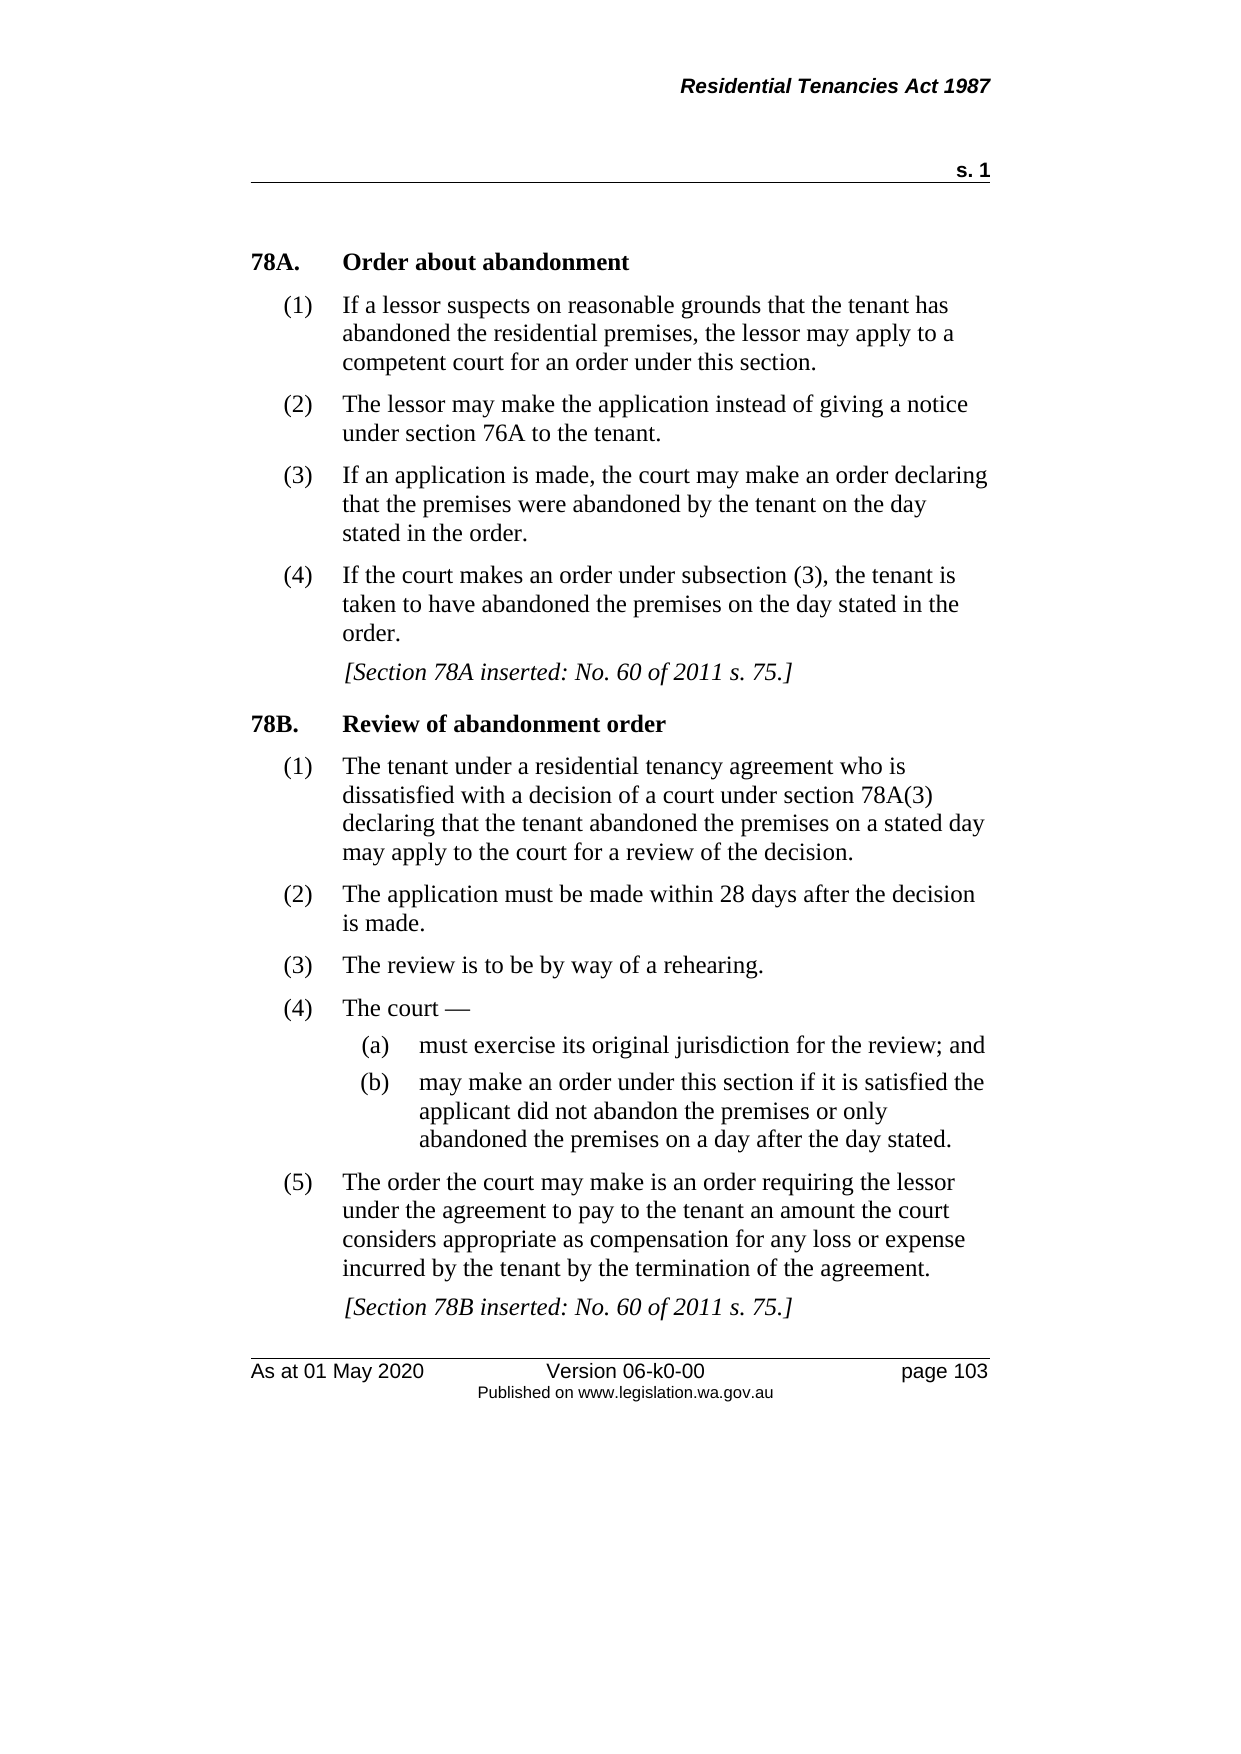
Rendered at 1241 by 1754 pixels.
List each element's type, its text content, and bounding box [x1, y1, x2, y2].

subtitle 78A. Order about abandonment [251, 247, 990, 276]
text [Section 78A inserted: No. 60 of 2011 s. 75.] [251, 657, 990, 686]
text (3) The review is to be by way of a rehearing. [251, 951, 990, 979]
text (3) If an application is made, the court may make an order declaring that the premises were abandoned by the tenant on the day stated in the order. [251, 461, 990, 547]
text (1) If a lessor suspects on reasonable grounds that the tenant has abandoned the residential premises, the lessor may apply to a competent court for an order under this section. [251, 290, 990, 376]
text (2) The application must be made within 28 days after the decision is made. [251, 879, 990, 937]
text (a) must exercise its original jurisdiction for the review; and [251, 1030, 990, 1059]
text (5) The order the court may make is an order requiring the lessor under the agreement to pay to the tenant an amount the court considers appropriate as compensation for any loss or expense incurred by the tenant by the termination of the agreement. [251, 1167, 990, 1282]
text (1) The tenant under a residential tenancy agreement who is dissatisfied with a decision of a court under section 78A(3) declaring that the tenant abandoned the premises on a stated day may apply to the court for a review of the decision. [251, 751, 990, 866]
subtitle 78B. Review of abandonment order [251, 709, 990, 737]
text [Section 78B inserted: No. 60 of 2011 s. 75.] [251, 1292, 990, 1321]
text (4) If the court makes an order under subsection (3), the tenant is taken to have abandoned the premises on the day stated in the order. [251, 560, 990, 647]
text (2) The lessor may make the application instead of giving a notice under section 76A to the tenant. [251, 389, 990, 447]
text (b) may make an order under this section if it is satisfied the applicant did not abandon the premises or only abandoned the premises on a day after the day stated. [251, 1067, 990, 1153]
text (4) The court — [251, 993, 990, 1022]
